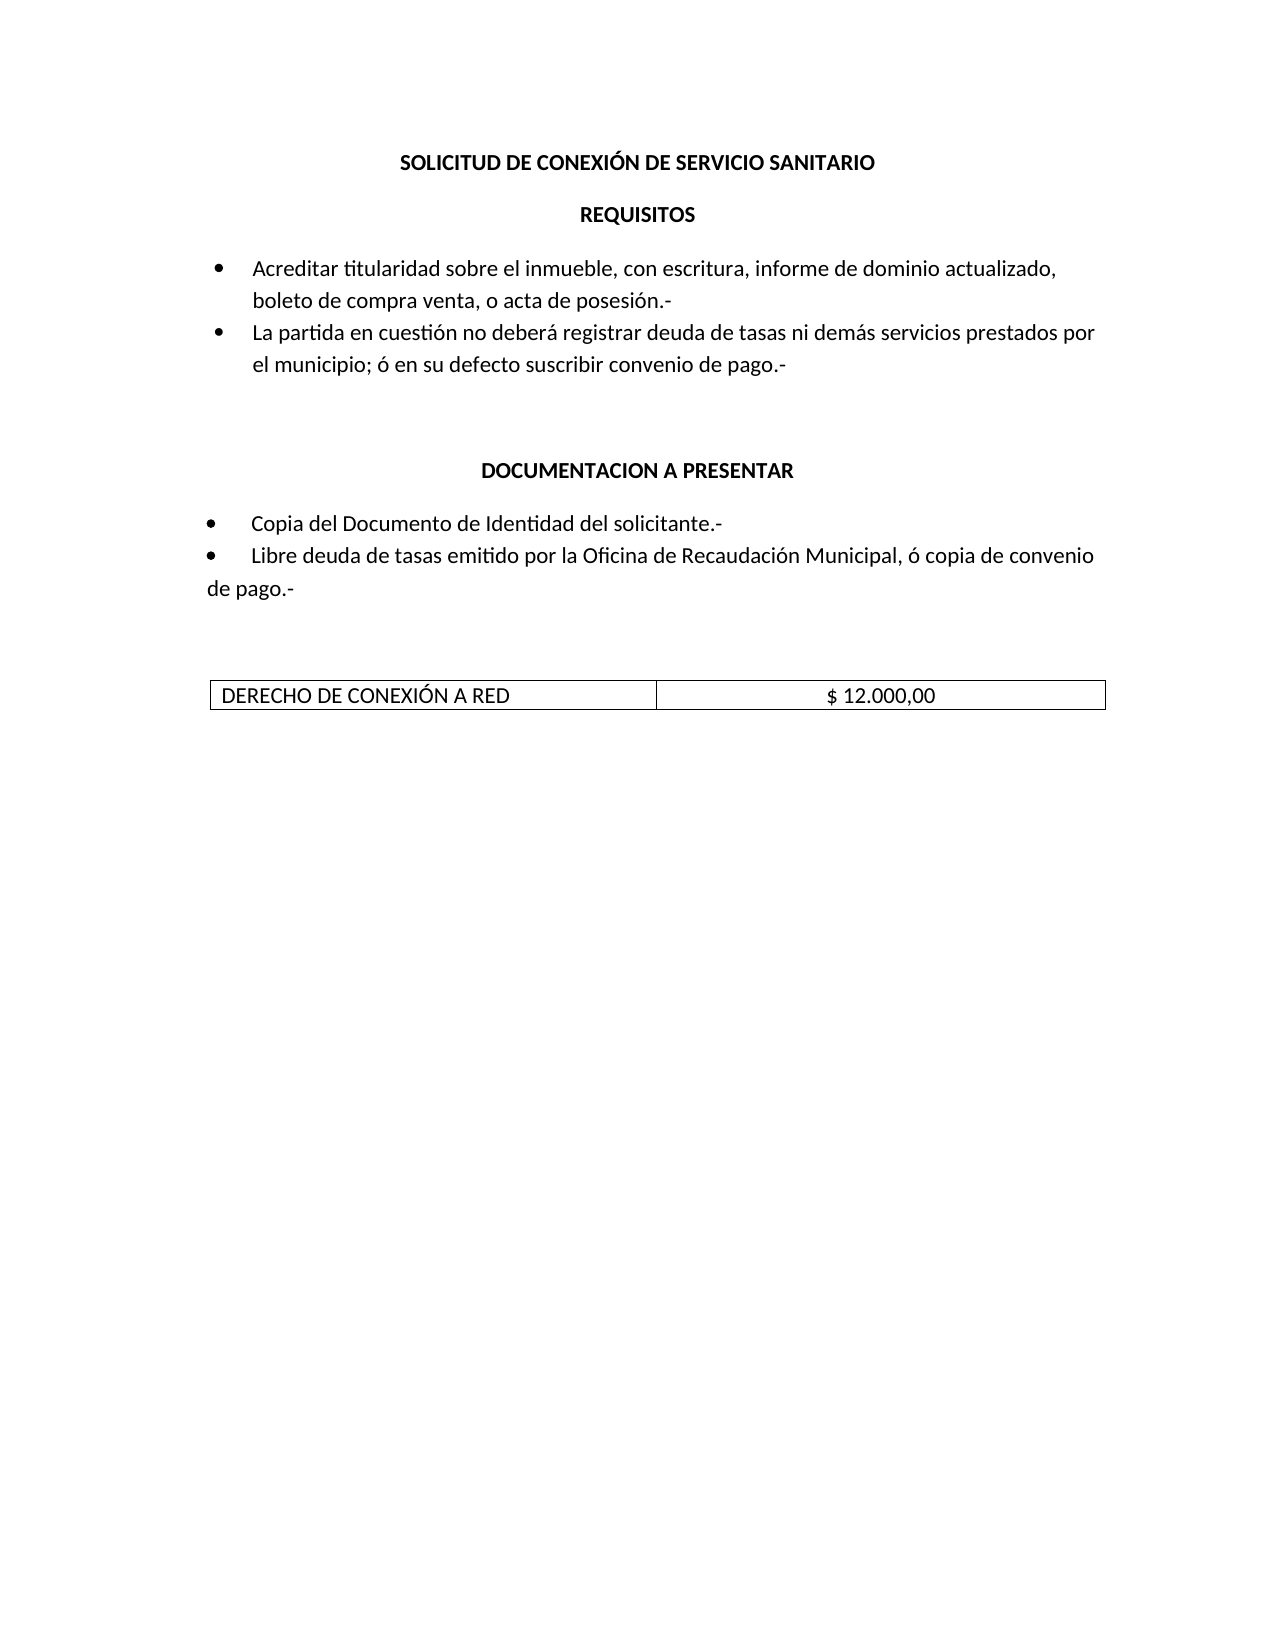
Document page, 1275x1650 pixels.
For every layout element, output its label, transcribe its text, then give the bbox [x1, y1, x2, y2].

text DOCUMENTACION A PRESENTAR [177, 456, 1098, 484]
text REQUISITOS [177, 201, 1098, 229]
table_header $ 12.000,00 [657, 681, 1105, 709]
list La partida en cuestión no deberá registrar deuda de tasas ni demás servicios prestados por el municipio; ó en su defecto suscribir convenio de pago.- [215, 318, 1098, 378]
list Copia del Documento de Identidad del solicitante.- [207, 509, 1098, 537]
table_header DERECHO DE CONEXIÓN A RED [211, 681, 656, 709]
text SOLICITUD DE CONEXIÓN DE SERVICIO SANITARIO [177, 148, 1098, 176]
list Acreditar titularidad sobre el inmueble, con escritura, informe de dominio actualizado, boleto de compra venta, o acta de posesión.- [215, 254, 1098, 314]
list Libre deuda de tasas emitido por la Oficina de Recaudación Municipal, ó copia de convenio de pago.- [207, 541, 1098, 602]
